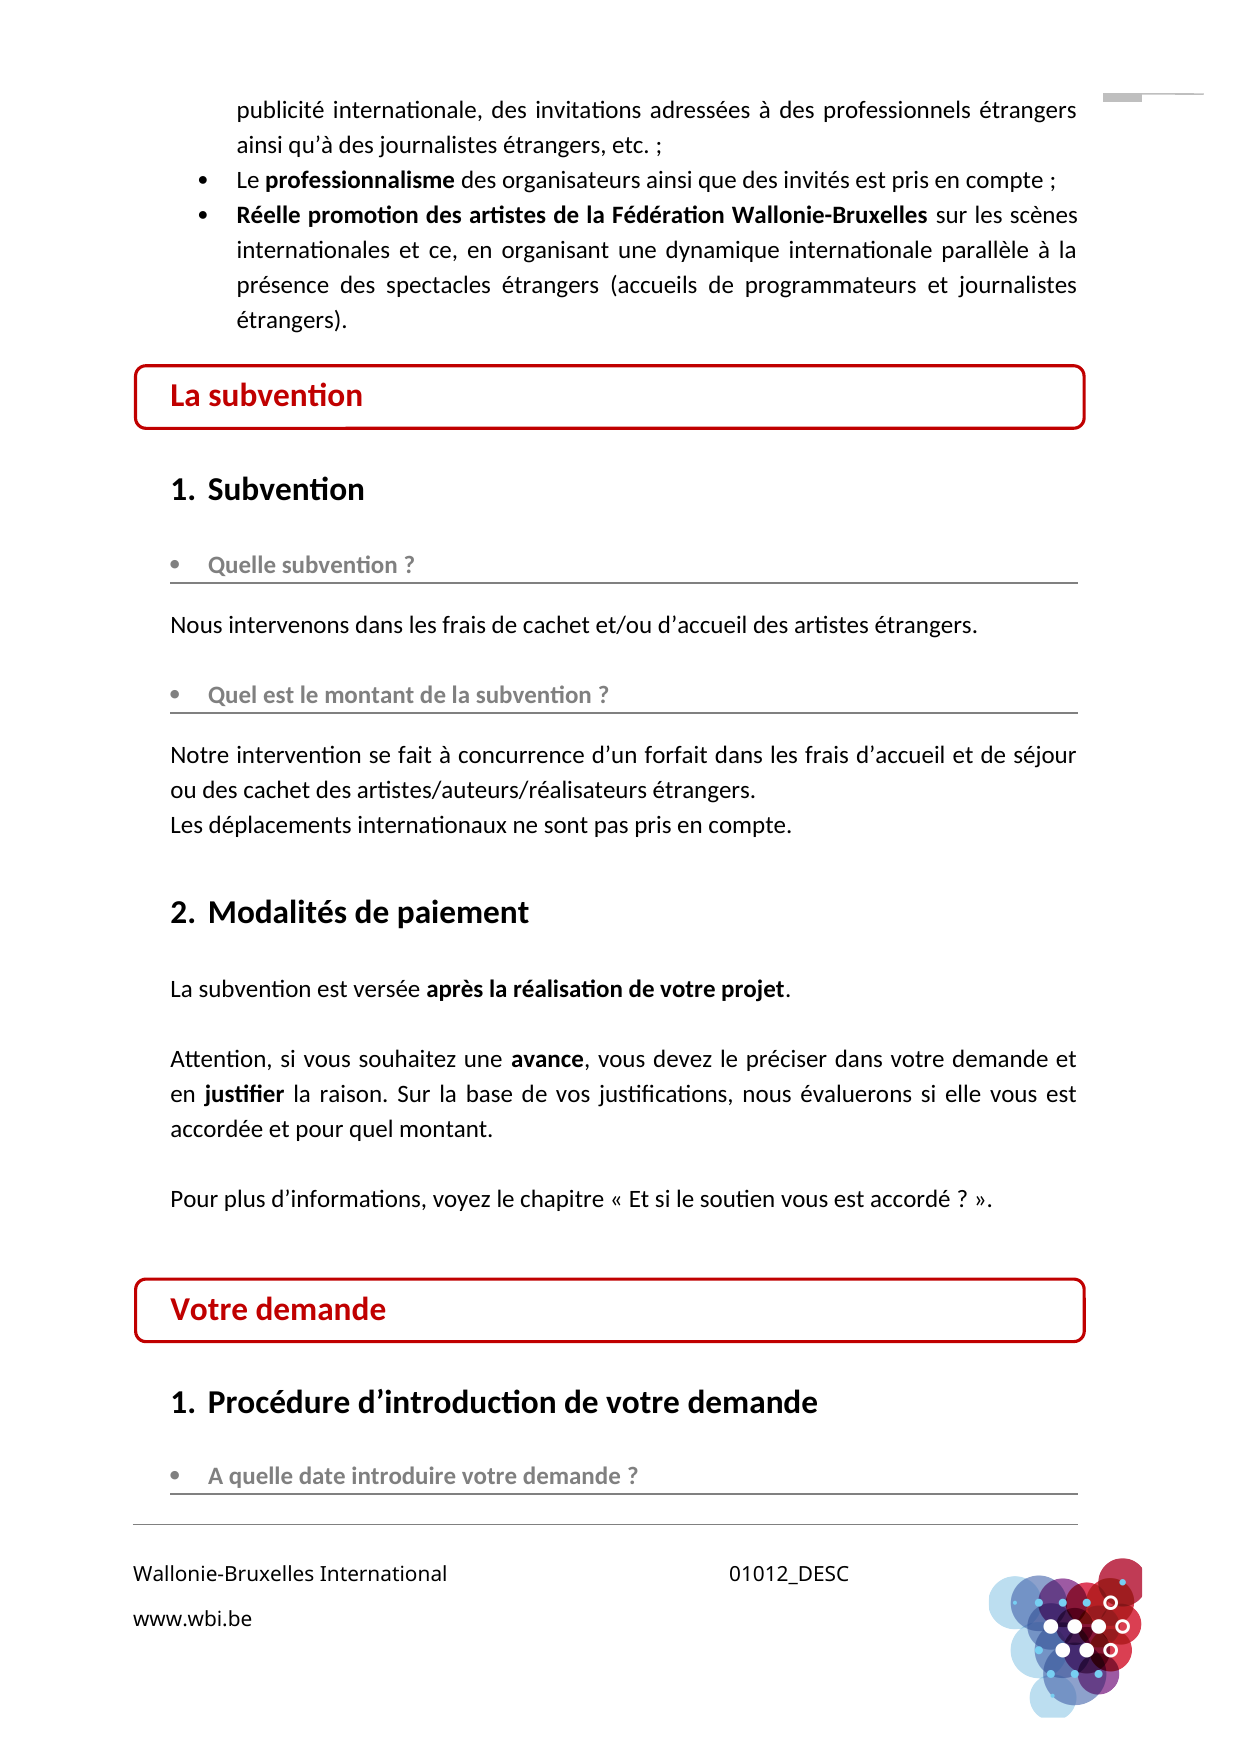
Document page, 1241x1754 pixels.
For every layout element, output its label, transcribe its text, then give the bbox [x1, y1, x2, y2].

text Pour plus d’informations, voyez le chapitre « Et si le soutien vous est accordé ? ». [170, 1183, 1078, 1213]
subtitle Subvention [170, 467, 1078, 508]
text Nous intervenons dans les frais de cachet et/ou d’accueil des artistes étrangers. [170, 609, 1078, 640]
list Réelle promotion des artistes de la Fédération Wallonie-Bruxelles sur les scènes internationales et ce, en organisant une dynamique internationale parallèle à la présence des spectacles étrangers (accueils de programmateurs et journalistes étrangers). [199, 199, 1078, 334]
subtitle Votre demande [170, 1288, 1078, 1328]
text Les déplacements internationaux ne sont pas pris en compte. [170, 809, 1078, 840]
text Attention, si vous souhaitez une avance, vous devez le préciser dans votre demande et en justifier la raison. Sur la base de vos justifications, nous évaluerons si elle vous est accordée et pour quel montant. [170, 1043, 1078, 1143]
subtitle Quelle subvention ? [170, 549, 1078, 582]
text La subvention est versée après la réalisation de votre projet. [170, 973, 1078, 1003]
subtitle La subvention [170, 374, 1078, 415]
picture [988, 1558, 1142, 1718]
text Notre intervention se fait à concurrence d’un forfait dans les frais d’accueil et de séjour ou des cachet des artistes/auteurs/réalisateurs étrangers. [170, 739, 1078, 805]
subtitle Procédure d’introduction de votre demande [170, 1381, 1078, 1422]
subtitle Quel est le montant de la subvention ? [170, 679, 1078, 712]
subtitle Modalités de paiement [170, 891, 1078, 932]
subtitle A quelle date introduire votre demande ? [170, 1460, 1078, 1493]
list Le professionnalisme des organisateurs ainsi que des invités est pris en compte ; [199, 164, 1078, 194]
